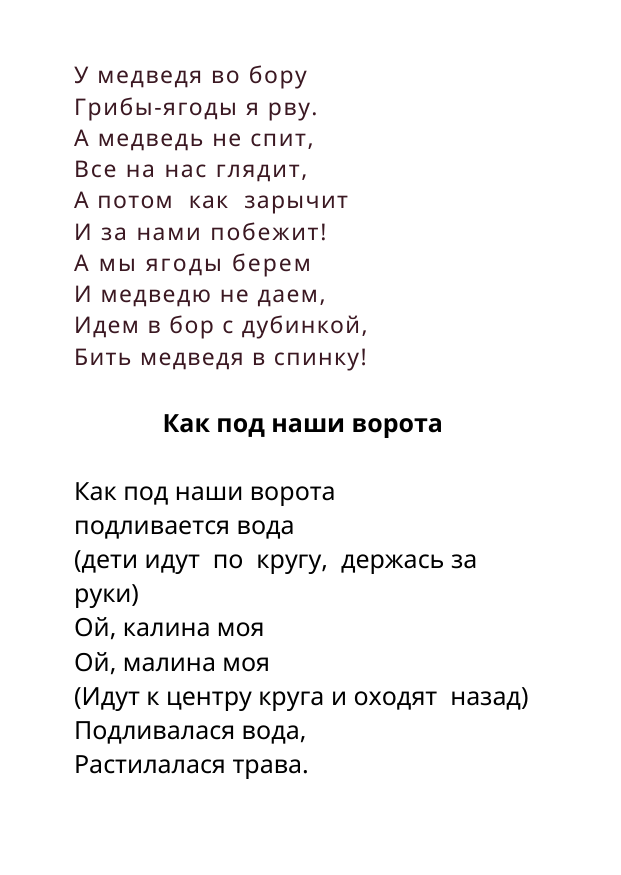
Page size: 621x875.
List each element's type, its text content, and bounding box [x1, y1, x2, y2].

text И медведю не даем, [74, 278, 517, 309]
text Ой, малина моя [74, 644, 531, 678]
text Как под наши ворота [74, 474, 531, 508]
text А медведь не спит, [74, 122, 517, 153]
text Ой, калина моя [74, 610, 531, 644]
text Растилалася трава. [74, 746, 531, 780]
text Идем в бор с дубинкой, [74, 309, 517, 340]
text У медведя во бору [74, 59, 517, 90]
text А потом как зарычит [74, 184, 517, 215]
text подливается вода [74, 508, 531, 542]
text Все на нас глядит, [74, 153, 517, 184]
text (дети идут по кругу, держась за руки) [74, 542, 531, 610]
text А мы ягоды берем [74, 247, 517, 278]
text (Идут к центру круга и оходят назад) [74, 678, 531, 712]
text Бить медведя в спинку! [74, 340, 517, 372]
text Как под наши ворота [74, 406, 531, 440]
text И за нами побежит! [74, 215, 517, 247]
text Подливалася вода, [74, 712, 531, 746]
text Грибы-ягоды я рву. [74, 90, 517, 122]
